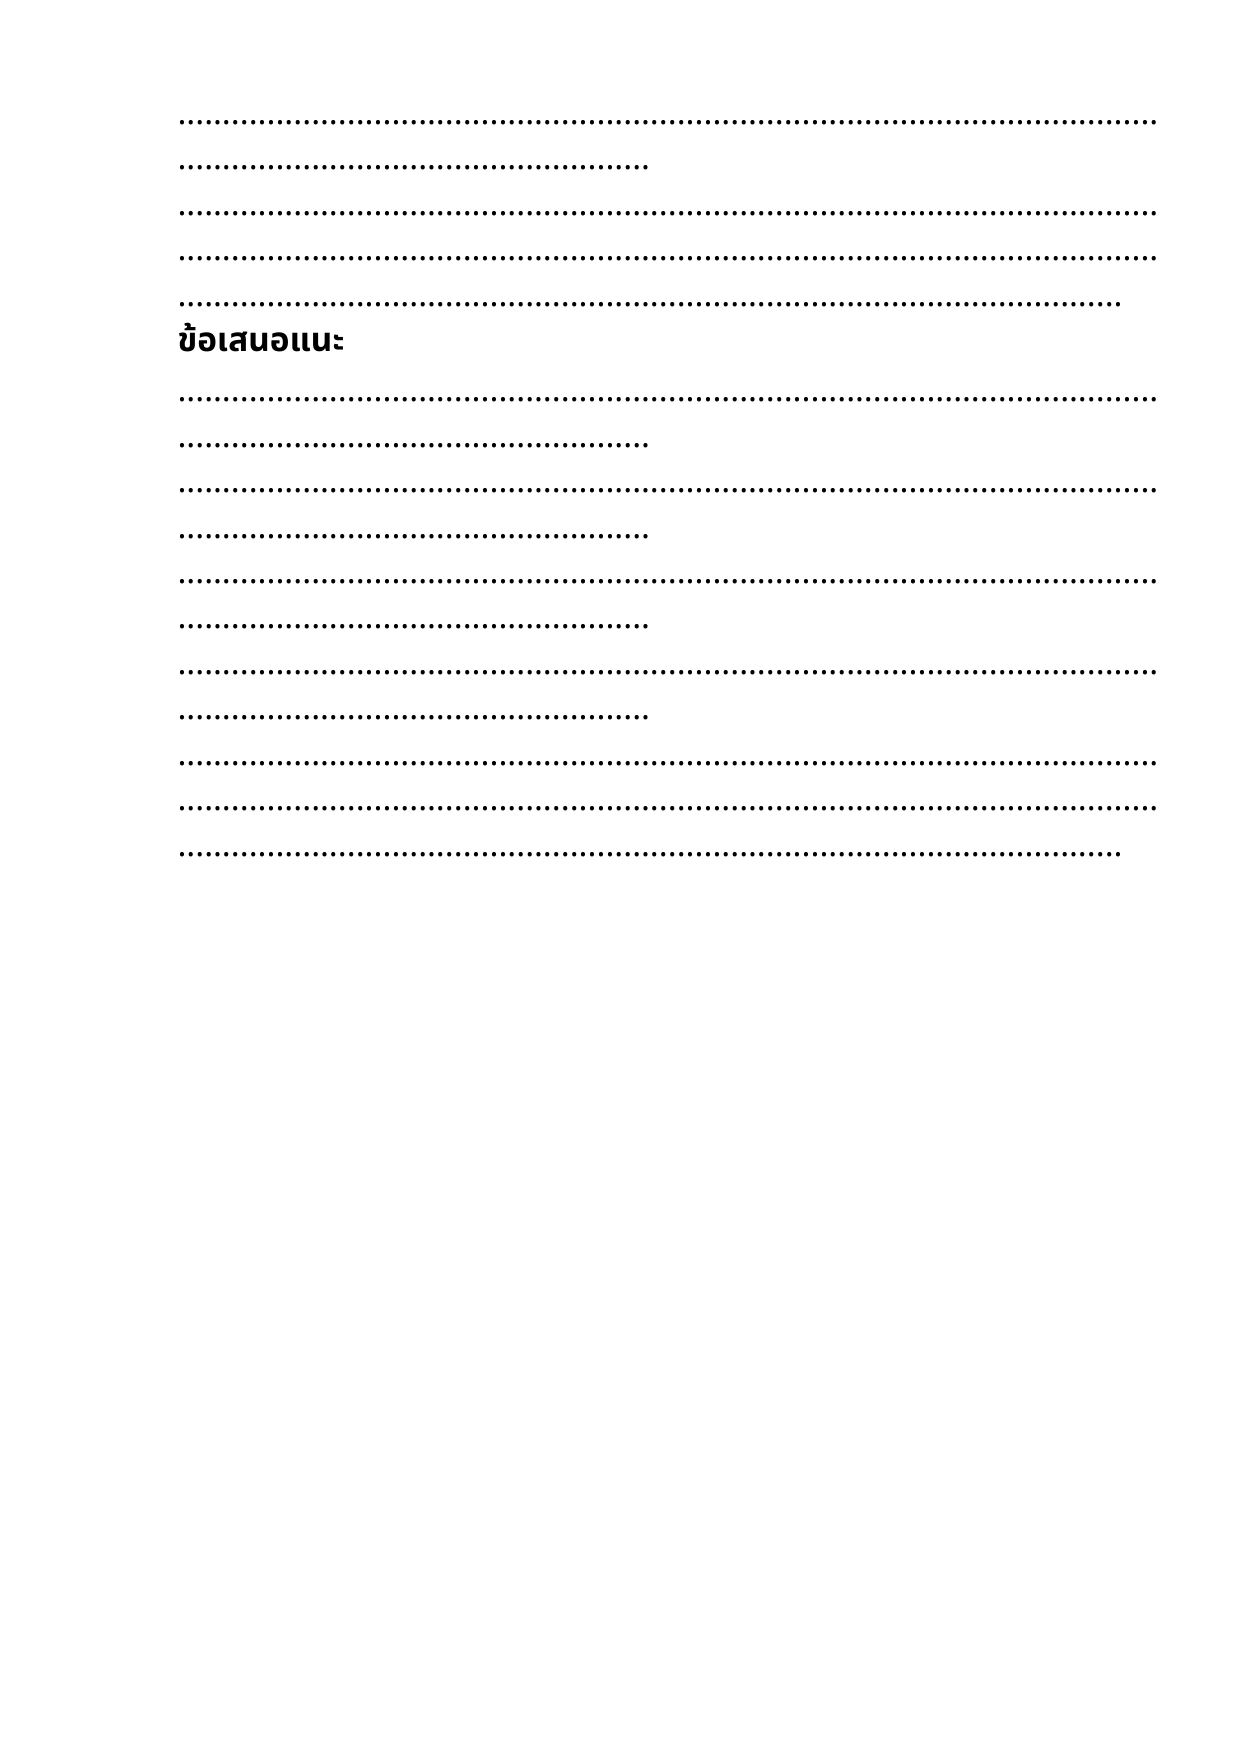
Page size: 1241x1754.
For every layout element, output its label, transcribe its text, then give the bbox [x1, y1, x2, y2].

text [177, 89, 1167, 179]
text ...................................................................................................................................................................................................................................................................................................................................... ข้อเสนอแนะ [177, 179, 1167, 366]
text ...................................................................................................................................................................................................................................................................................................................................... [177, 729, 1167, 866]
